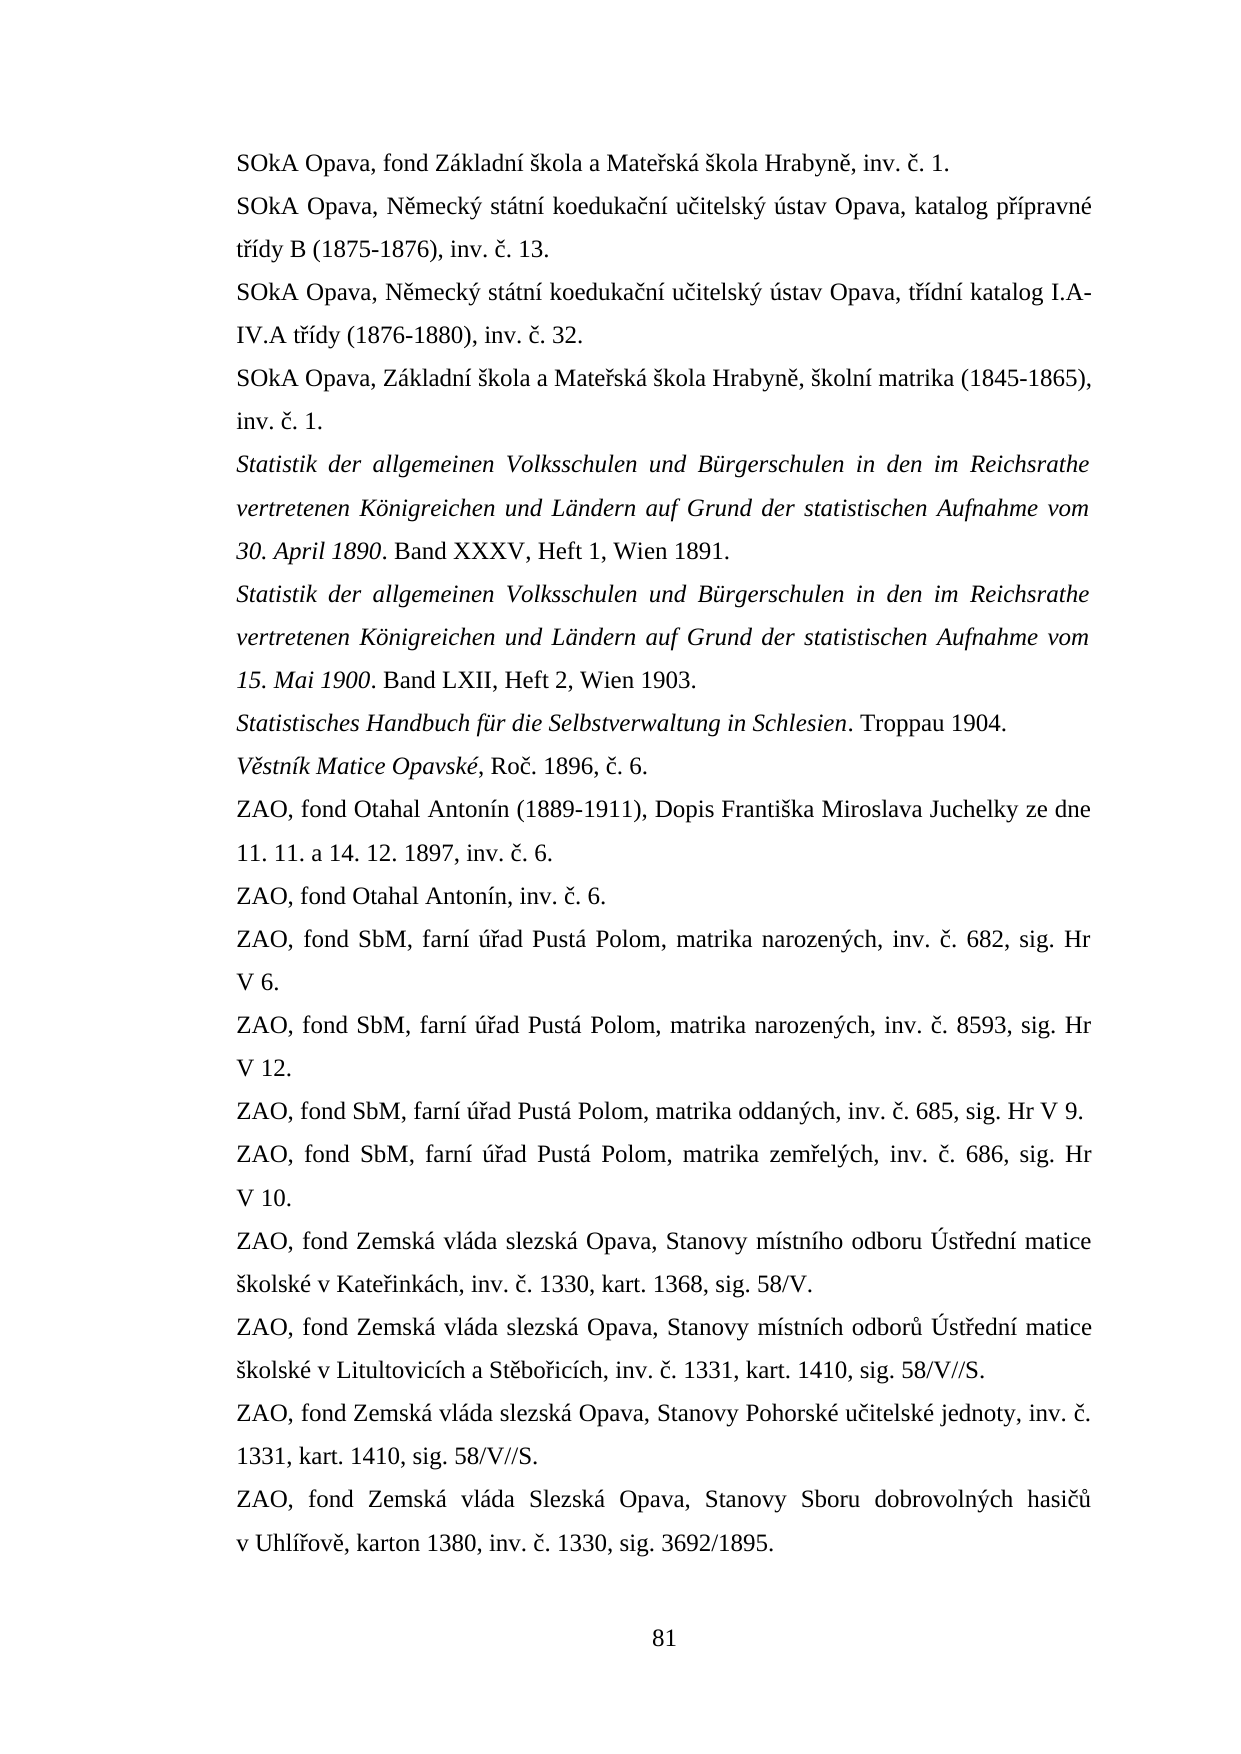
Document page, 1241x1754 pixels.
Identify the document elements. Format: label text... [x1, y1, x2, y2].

text ZAO, fond Otahal Antonín, inv. č. 6. [236, 881, 1092, 909]
text Statistisches Handbuch für die Selbstverwaltung in Schlesien. Troppau 1904. [236, 708, 1092, 737]
text ZAO, fond SbM, farní úřad Pustá Polom, matrika narozených, inv. č. 8593, sig. Hr V 12. [236, 1010, 1092, 1082]
text ZAO, fond SbM, farní úřad Pustá Polom, matrika oddaných, inv. č. 685, sig. Hr V 9. [236, 1096, 1092, 1125]
text SOkA Opava, Základní škola a Mateřská škola Hrabyně, školní matrika (1845-1865), inv. č. 1. [236, 363, 1092, 435]
text ZAO, fond Zemská vláda slezská Opava, Stanovy místního odboru Ústřední matice školské v Kateřinkách, inv. č. 1330, kart. 1368, sig. 58/V. [236, 1226, 1092, 1298]
text SOkA Opava, Německý státní koedukační učitelský ústav Opava, katalog přípravné třídy B (1875-1876), inv. č. 13. [236, 191, 1092, 263]
text ZAO, fond SbM, farní úřad Pustá Polom, matrika zemřelých, inv. č. 686, sig. Hr V 10. [236, 1139, 1092, 1211]
text SOkA Opava, Německý státní koedukační učitelský ústav Opava, třídní katalog I.A-IV.A třídy (1876-1880), inv. č. 32. [236, 277, 1092, 349]
text ZAO, fond Zemská vláda slezská Opava, Stanovy Pohorské učitelské jednoty, inv. č. 1331, kart. 1410, sig. 58/V//S. [236, 1398, 1092, 1470]
text ZAO, fond SbM, farní úřad Pustá Polom, matrika narozených, inv. č. 682, sig. Hr V 6. [236, 924, 1092, 996]
text Statistik der allgemeinen Volksschulen und Bürgerschulen in den im Reichsrathe vertretenen Königreichen und Ländern auf Grund der statistischen Aufnahme vom 30. April 1890. Band XXXV, Heft 1, Wien 1891. [236, 449, 1092, 564]
text ZAO, fond Zemská vláda Slezská Opava, Stanovy Sboru dobrovolných hasičů v Uhlířově, karton 1380, inv. č. 1330, sig. 3692/1895. [236, 1484, 1092, 1556]
text Věstník Matice Opavské, Roč. 1896, č. 6. [236, 751, 1092, 780]
text ZAO, fond Zemská vláda slezská Opava, Stanovy místních odborů Ústřední matice školské v Litultovicích a Stěbořicích, inv. č. 1331, kart. 1410, sig. 58/V//S. [236, 1312, 1092, 1384]
text Statistik der allgemeinen Volksschulen und Bürgerschulen in den im Reichsrathe vertretenen Königreichen und Ländern auf Grund der statistischen Aufnahme vom 15. Mai 1900. Band LXII, Heft 2, Wien 1903. [236, 579, 1092, 694]
text SOkA Opava, fond Základní škola a Mateřská škola Hrabyně, inv. č. 1. [236, 148, 1092, 176]
text ZAO, fond Otahal Antonín (1889-1911), Dopis Františka Miroslava Juchelky ze dne 11. 11. a 14. 12. 1897, inv. č. 6. [236, 794, 1092, 866]
